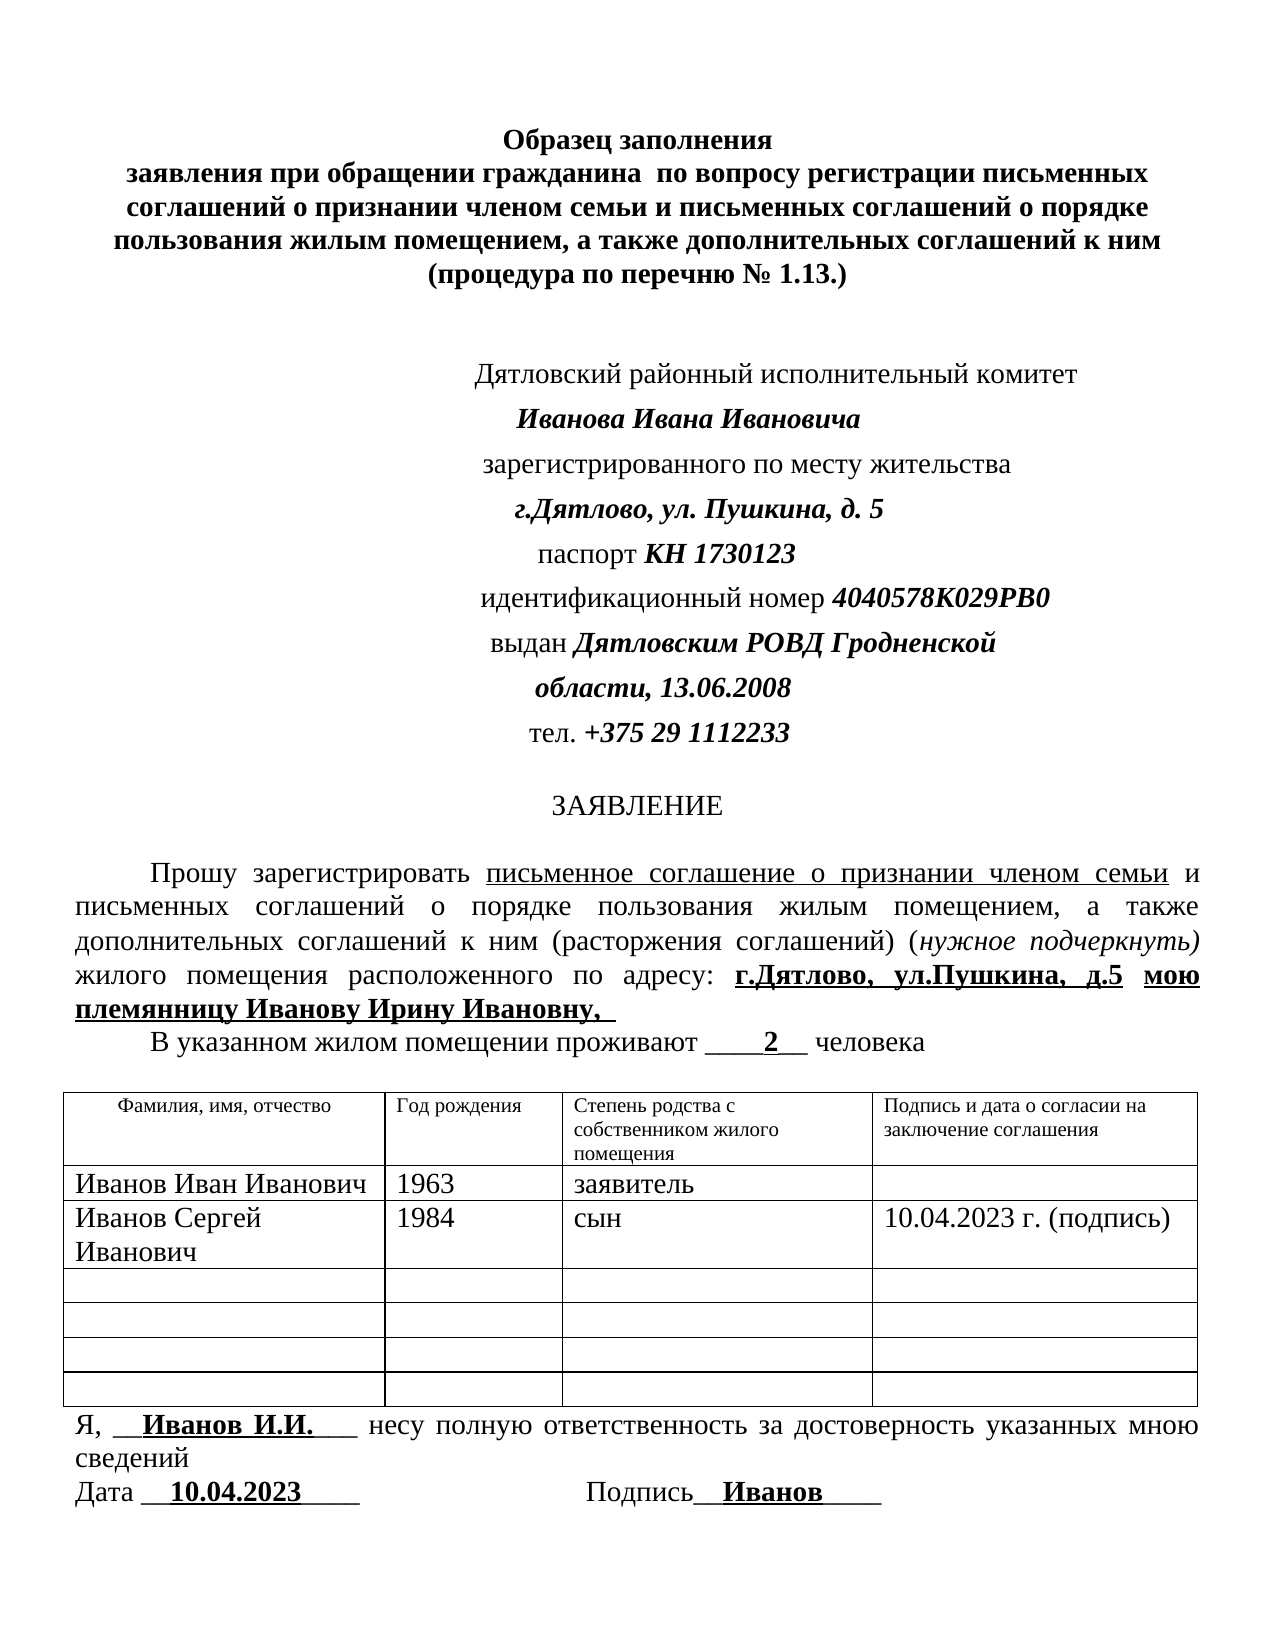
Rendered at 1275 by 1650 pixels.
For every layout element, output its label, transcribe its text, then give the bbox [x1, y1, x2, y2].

table_cell 1963 [386, 1166, 562, 1199]
table_header Год рождения [386, 1093, 562, 1165]
table_cell [64, 1269, 384, 1302]
subtitle тел. +375 29 1112233 [75, 715, 1200, 748]
subtitle Дятловский районный исполнительный комитет [75, 357, 1200, 390]
table_cell [563, 1303, 872, 1337]
table_cell [386, 1338, 562, 1371]
table_cell 1984 [386, 1201, 562, 1268]
table_header Степень родства с собственником жилого помещения [563, 1093, 872, 1165]
table_cell [386, 1269, 562, 1302]
table_cell [873, 1373, 1197, 1406]
table_cell [386, 1373, 562, 1406]
table_cell [873, 1338, 1197, 1371]
text Прошу зарегистрировать письменное соглашение о признании членом семьи и письменных соглашений о порядке пользования жилым помещением, а также дополнительных соглашений к ним (расторжения соглашений) (нужное подчеркнуть) жилого помещения расположенного по адресу: г.Дятлово, ул.Пушкина, д.5 мою племянницу Иванову Ирину Ивановну, [75, 855, 1200, 1024]
table_cell заявитель [563, 1166, 872, 1199]
table_cell [64, 1338, 384, 1371]
table_cell сын [563, 1201, 872, 1268]
table_cell [873, 1166, 1197, 1199]
table_cell [64, 1373, 384, 1406]
subtitle г.Дятлово, ул. Пушкина, д. 5 [75, 491, 1200, 524]
table_cell [563, 1269, 872, 1302]
table_header Фамилия, имя, отчество [64, 1093, 384, 1165]
text заявления при обращении гражданина по вопросу регистрации письменных соглашений о признании членом семьи и письменных соглашений о порядке пользования жилым помещением, а также дополнительных соглашений к ним [75, 155, 1200, 256]
table_cell [873, 1269, 1197, 1302]
text Образец заполнения [75, 122, 1200, 155]
table_cell Иванов Сергей Иванович [64, 1201, 384, 1268]
subtitle паспорт КН 1730123 [75, 536, 1200, 569]
table_cell [563, 1373, 872, 1406]
text В указанном жилом помещении проживают ____2__ человека [75, 1024, 1200, 1058]
text ЗАЯВЛЕНИЕ [75, 788, 1200, 821]
text Я, __Иванов И.И.___ несу полную ответственность за достоверность указанных мною сведений [75, 1407, 1200, 1474]
subtitle идентификационный номер 4040578К029РВ0 [75, 581, 1200, 614]
table_cell [64, 1303, 384, 1337]
table_cell [873, 1303, 1197, 1337]
subtitle Иванова Ивана Ивановича [75, 401, 1200, 435]
table_cell [386, 1303, 562, 1337]
text (процедура по перечню № 1.13.) [75, 256, 1200, 289]
subtitle зарегистрированного по месту жительства [75, 446, 1200, 480]
table_cell [563, 1338, 872, 1371]
table_header Подпись и дата о согласии на заключение соглашения [873, 1093, 1197, 1165]
table_cell 10.04.2023 г. (подпись) [873, 1201, 1197, 1268]
table_cell Иванов Иван Иванович [64, 1166, 384, 1199]
text Дата __10.04.2023____ Подпись__Иванов____ [75, 1474, 1200, 1508]
subtitle выдан Дятловским РОВД Гродненской [75, 625, 1200, 659]
subtitle области, 13.06.2008 [75, 670, 1200, 704]
